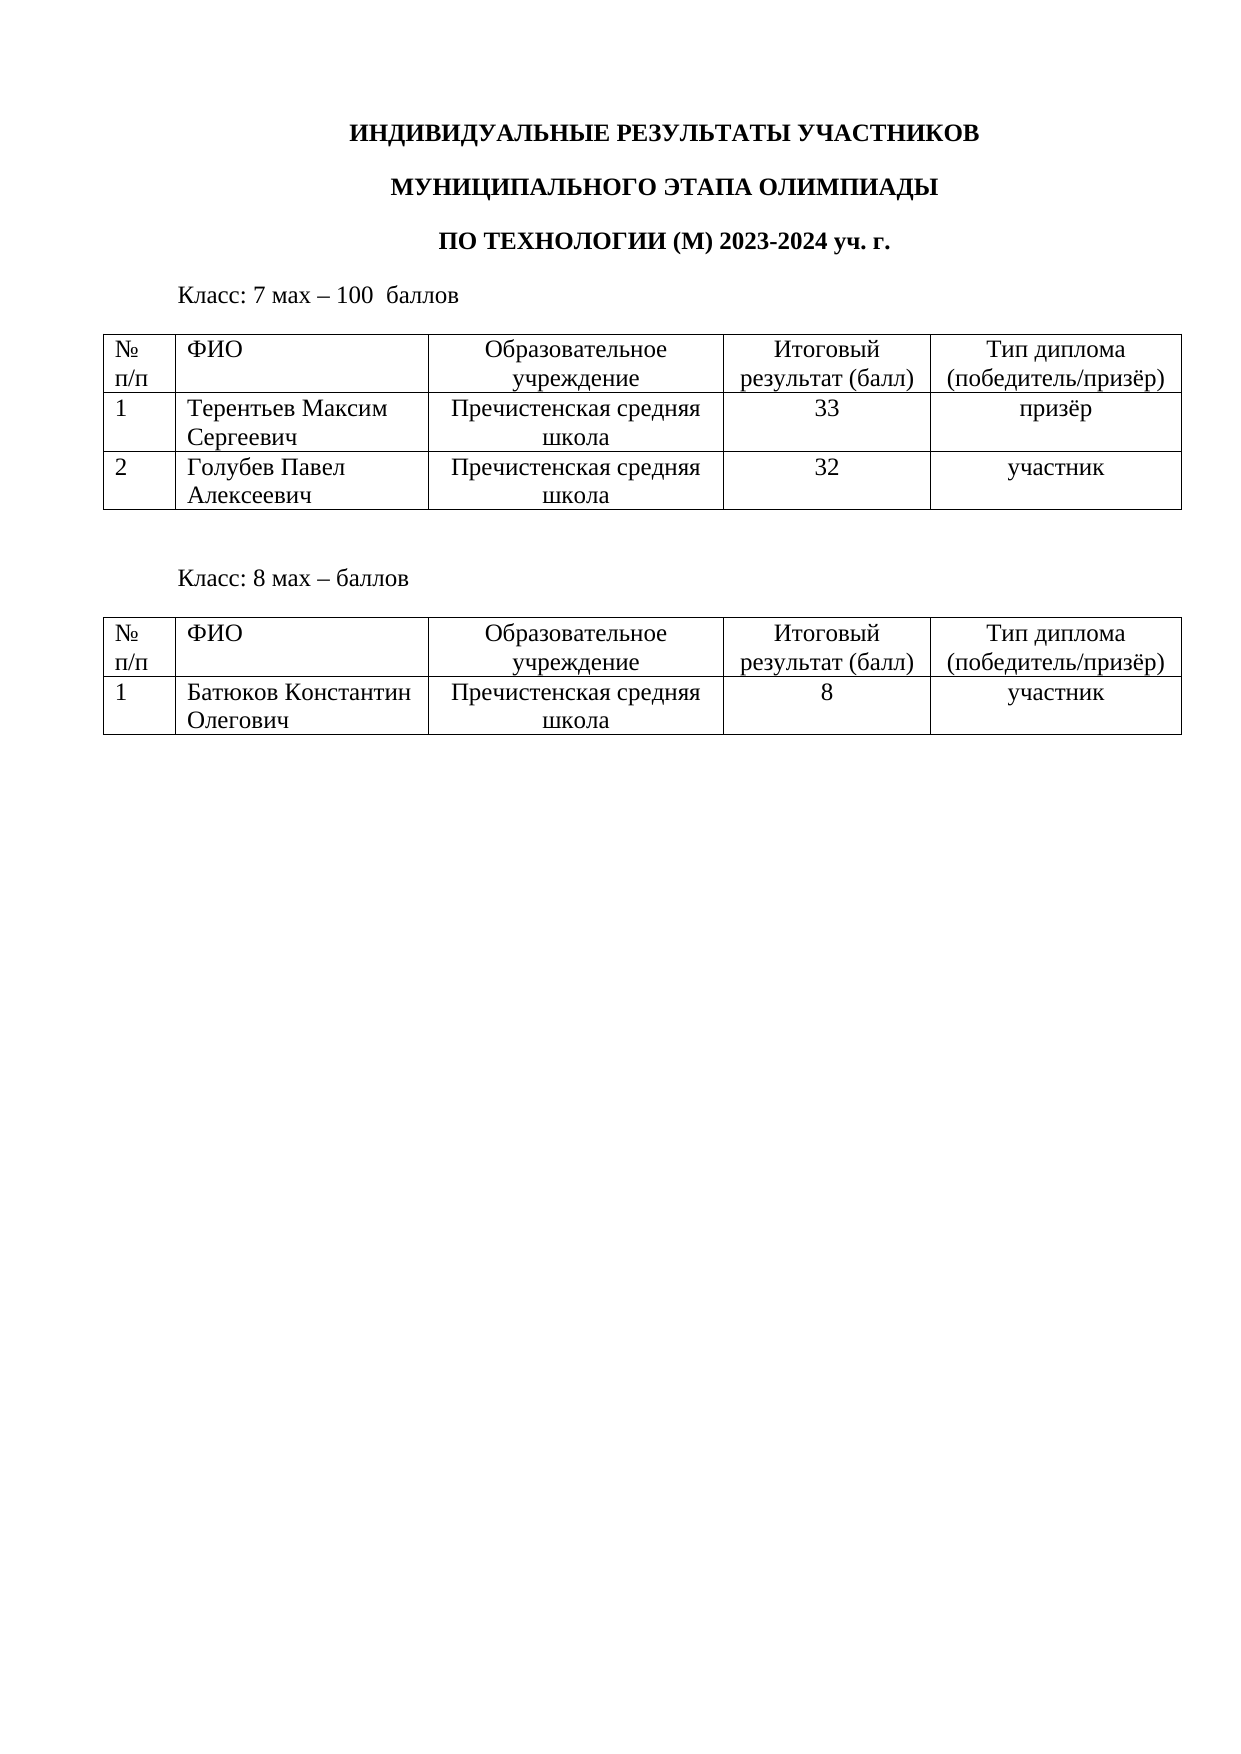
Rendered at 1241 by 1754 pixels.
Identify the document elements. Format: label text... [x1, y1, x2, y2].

table_cell Батюков Константин Олегович [176, 677, 428, 734]
table_cell Терентьев Максим Сергеевич [176, 393, 428, 451]
text ПО ТЕХНОЛОГИИ (М) 2023-2024 уч. г. [177, 226, 1152, 254]
table_cell 1 [104, 677, 175, 734]
table_cell 1 [104, 393, 175, 451]
table_header Итоговый результат (балл) [724, 618, 930, 676]
table_cell Голубев Павел Алексеевич [176, 452, 428, 509]
table_cell Пречистенская средняя школа [429, 677, 723, 734]
table_cell Пречистенская средняя школа [429, 452, 723, 509]
text МУНИЦИПАЛЬНОГО ЭТАПА ОЛИМПИАДЫ [177, 172, 1152, 201]
table_cell 32 [724, 452, 930, 509]
table_header Тип диплома (победитель/призёр) [931, 335, 1181, 392]
table_header ФИО [176, 618, 428, 676]
table_header ФИО [176, 335, 428, 392]
table_cell участник [931, 452, 1181, 509]
table_header № п/п [104, 335, 175, 392]
text Класс: 7 мах – 100 баллов [177, 280, 1152, 308]
table_cell призёр [931, 393, 1181, 451]
table_header Тип диплома (победитель/призёр) [931, 618, 1181, 676]
table_header № п/п [104, 618, 175, 676]
table_cell 2 [104, 452, 175, 509]
table_header Образовательное учреждение [429, 335, 723, 392]
table_cell 33 [724, 393, 930, 451]
table_header Итоговый результат (балл) [724, 335, 930, 392]
table_cell участник [931, 677, 1181, 734]
table_cell Пречистенская средняя школа [429, 393, 723, 451]
text Класс: 8 мах – баллов [177, 563, 1152, 592]
text ИНДИВИДУАЛЬНЫЕ РЕЗУЛЬТАТЫ УЧАСТНИКОВ [177, 118, 1152, 147]
table_header Образовательное учреждение [429, 618, 723, 676]
table_cell 8 [724, 677, 930, 734]
